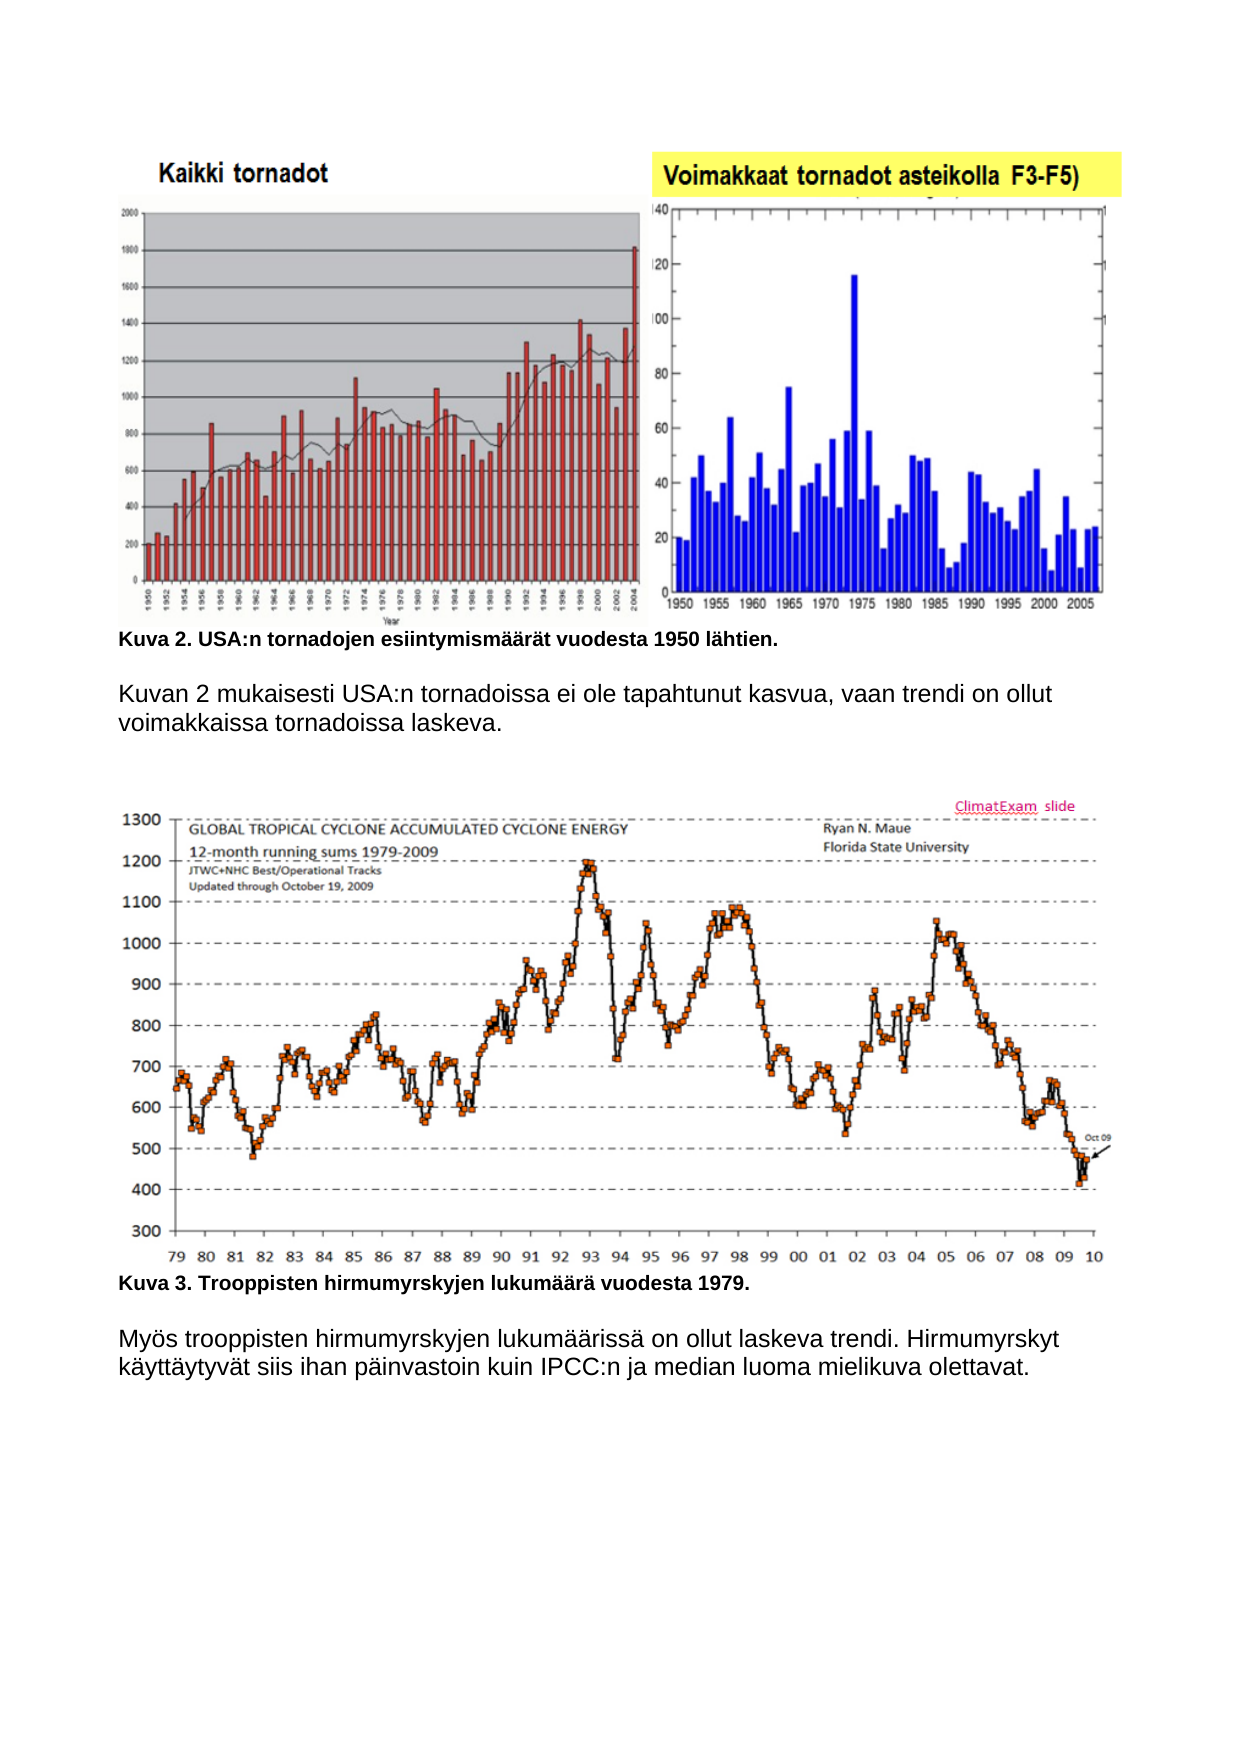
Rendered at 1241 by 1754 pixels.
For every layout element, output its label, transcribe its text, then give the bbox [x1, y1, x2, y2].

text Kuva 3. Trooppisten hirmumyrskyjen lukumäärä vuodesta 1979. [118, 1271, 1122, 1295]
text Myös trooppisten hirmumyrskyjen lukumäärissä on ollut laskeva trendi. Hirmumyrskyt käyttäytyvät siis ihan päinvastoin kuin IPCC:n ja median luoma mielikuva olettavat. [118, 1323, 1122, 1381]
picture [118, 147, 1123, 627]
picture [118, 794, 1122, 1271]
text Kuva 2. USA:n tornadojen esiintymismäärät vuodesta 1950 lähtien. [118, 627, 1122, 650]
text Kuvan 2 mukaisesti USA:n tornadoissa ei ole tapahtunut kasvua, vaan trendi on ollut voimakkaissa tornadoissa laskeva. [118, 679, 1122, 737]
